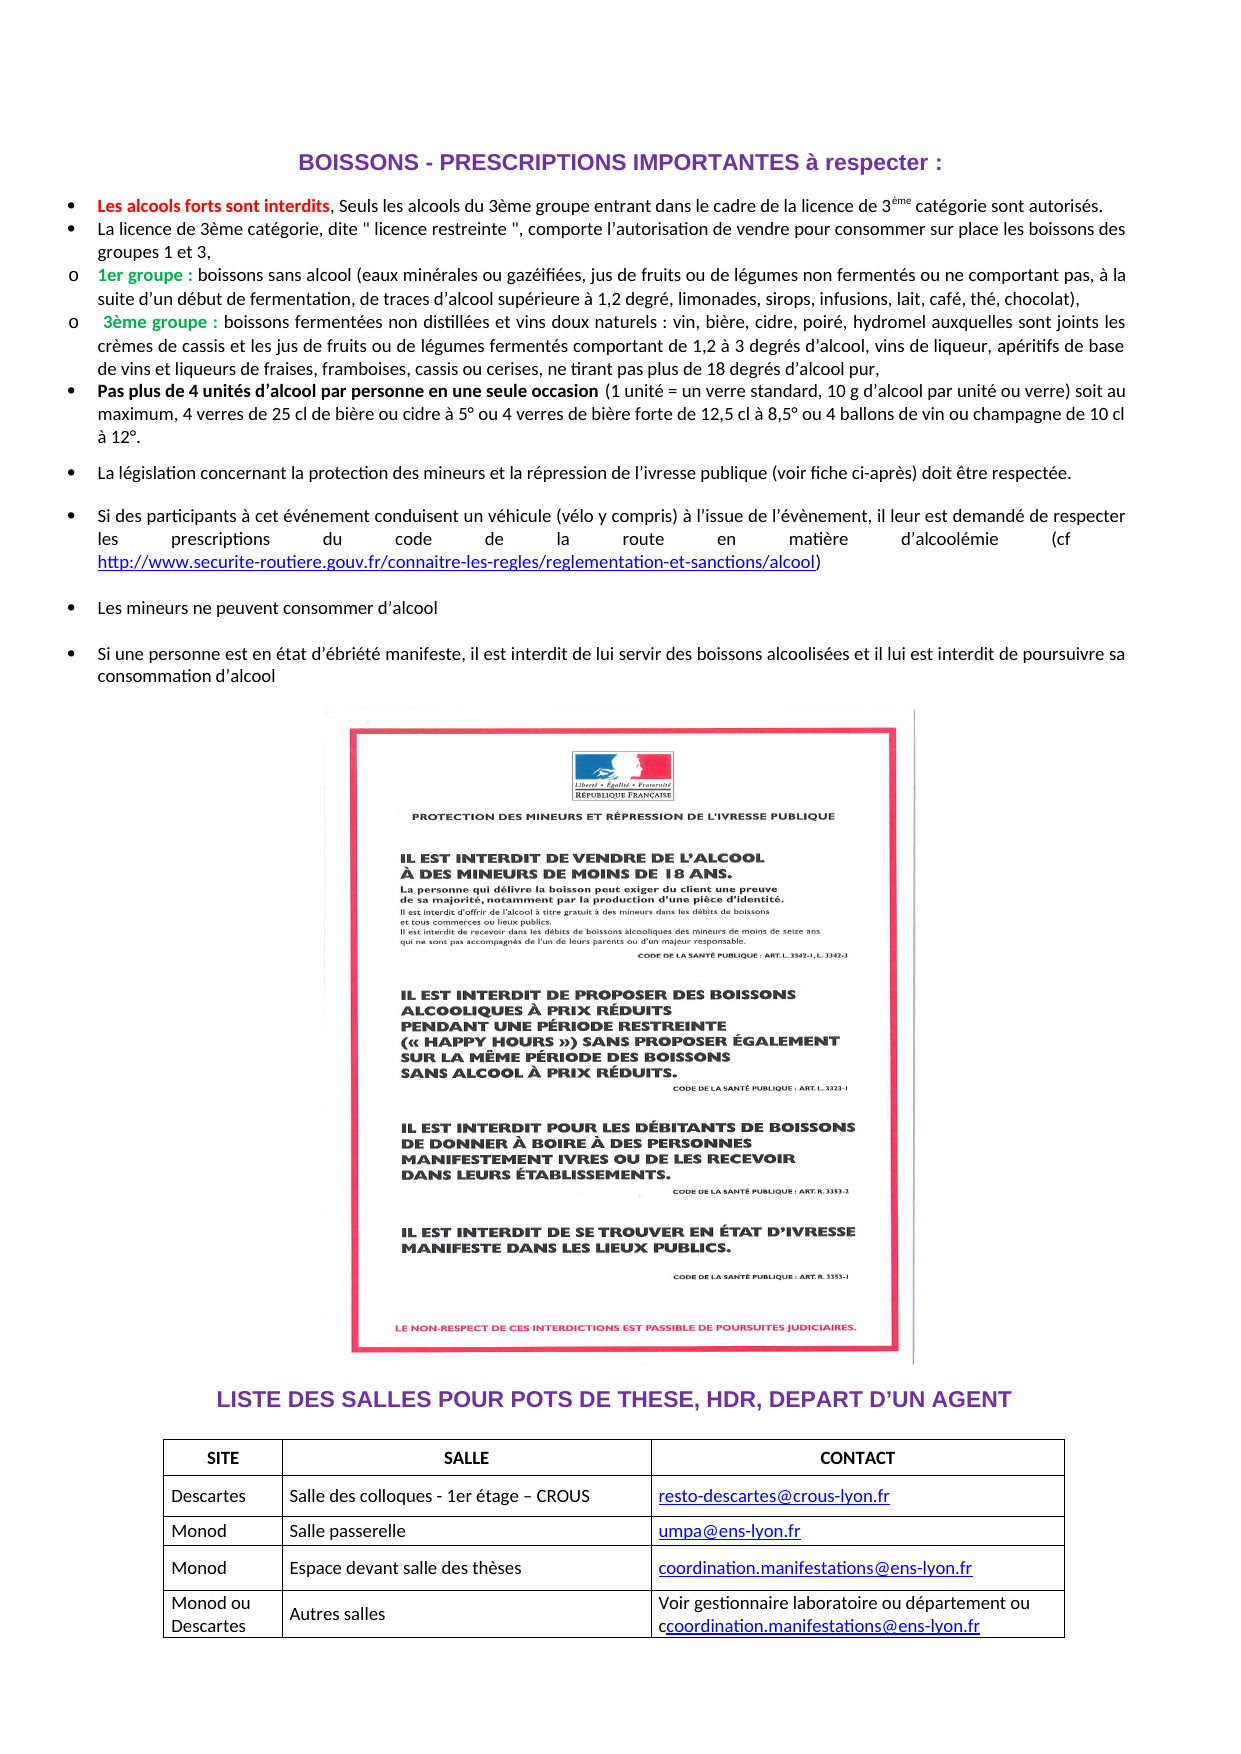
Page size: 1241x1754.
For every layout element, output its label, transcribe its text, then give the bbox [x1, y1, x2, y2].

table_cell Salle des colloques - 1er étage – CROUS [283, 1476, 651, 1516]
table_cell Espace devant salle des thèses [283, 1546, 651, 1590]
list Les alcools forts sont interdits, Seuls les alcools du 3ème groupe entrant dans le cadre de la licence de 3ème catégorie sont autorisés. [68, 194, 1128, 217]
table_cell Monod [164, 1517, 282, 1545]
table_cell Salle passerelle [283, 1517, 651, 1545]
table_cell Voir gestionnaire laboratoire ou département ou ccoordination.manifestations@ens-lyon.fr [652, 1591, 1064, 1637]
table_cell umpa@ens-lyon.fr [652, 1517, 1064, 1545]
table_cell Monod [164, 1546, 282, 1590]
table_cell resto-descartes@crous-lyon.fr [652, 1476, 1064, 1516]
table_cell Autres salles [283, 1591, 651, 1637]
table_cell Monod ou Descartes [164, 1591, 282, 1637]
list Si une personne est en état d’ébriété manifeste, il est interdit de lui servir des boissons alcoolisées et il lui est interdit de poursuivre sa consommation d’alcool [68, 642, 1128, 688]
table_cell Descartes [164, 1476, 282, 1516]
table_header LISTE DES SALLES POUR POTS DE THESE, HDR, DEPART D’UN AGENT [164, 1386, 1064, 1439]
table_cell SITE [164, 1440, 282, 1475]
list Si des participants à cet événement conduisent un véhicule (vélo y compris) à l’issue de l’évènement, il leur est demandé de respecter les prescriptions du code de la route en matière d’alcoolémie (cf http://www.securite-routiere.gouv.fr/connaitre-les-regles/reglementation-et-sanctions/alcool) [68, 504, 1128, 573]
list Pas plus de 4 unités d’alcool par personne en une seule occasion (1 unité = un verre standard, 10 g d’alcool par unité ou verre) soit au maximum, 4 verres de 25 cl de bière ou cidre à 5° ou 4 verres de bière forte de 12,5 cl à 8,5° ou 4 ballons de vin ou champagne de 10 cl à 12°. [68, 379, 1128, 448]
list La licence de 3ème catégorie, dite " licence restreinte ", comporte l’autorisation de vendre pour consommer sur place les boissons des groupes 1 et 3, [68, 217, 1128, 263]
table_cell coordination.manifestations@ens-lyon.fr [652, 1546, 1064, 1590]
table_cell CONTACT [652, 1440, 1064, 1475]
list Les mineurs ne peuvent consommer d’alcool [68, 596, 1128, 619]
list La législation concernant la protection des mineurs et la répression de l’ivresse publique (voir fiche ci-après) doit être respectée. [68, 461, 1128, 484]
text BOISSONS - PRESCRIPTIONS IMPORTANTES à respecter : [112, 149, 1128, 175]
list 1er groupe : boissons sans alcool (eaux minérales ou gazéifiées, jus de fruits ou de légumes non fermentés ou ne comportant pas, à la suite d’un début de fermentation, de traces d’alcool supérieure à 1,2 degré, limonades, sirops, infusions, lait, café, thé, chocolat), [68, 263, 1128, 310]
table_cell SALLE [283, 1440, 651, 1475]
list 3ème groupe : boissons fermentées non distillées et vins doux naturels : vin, bière, cidre, poiré, hydromel auxquelles sont joints les crèmes de cassis et les jus de fruits ou de légumes fermentés comportant de 1,2 à 3 degrés d’alcool, vins de liqueur, apéritifs de base de vins et liqueurs de fraises, framboises, cassis ou cerises, ne tirant pas plus de 18 degrés d’alcool pur, [68, 310, 1128, 379]
